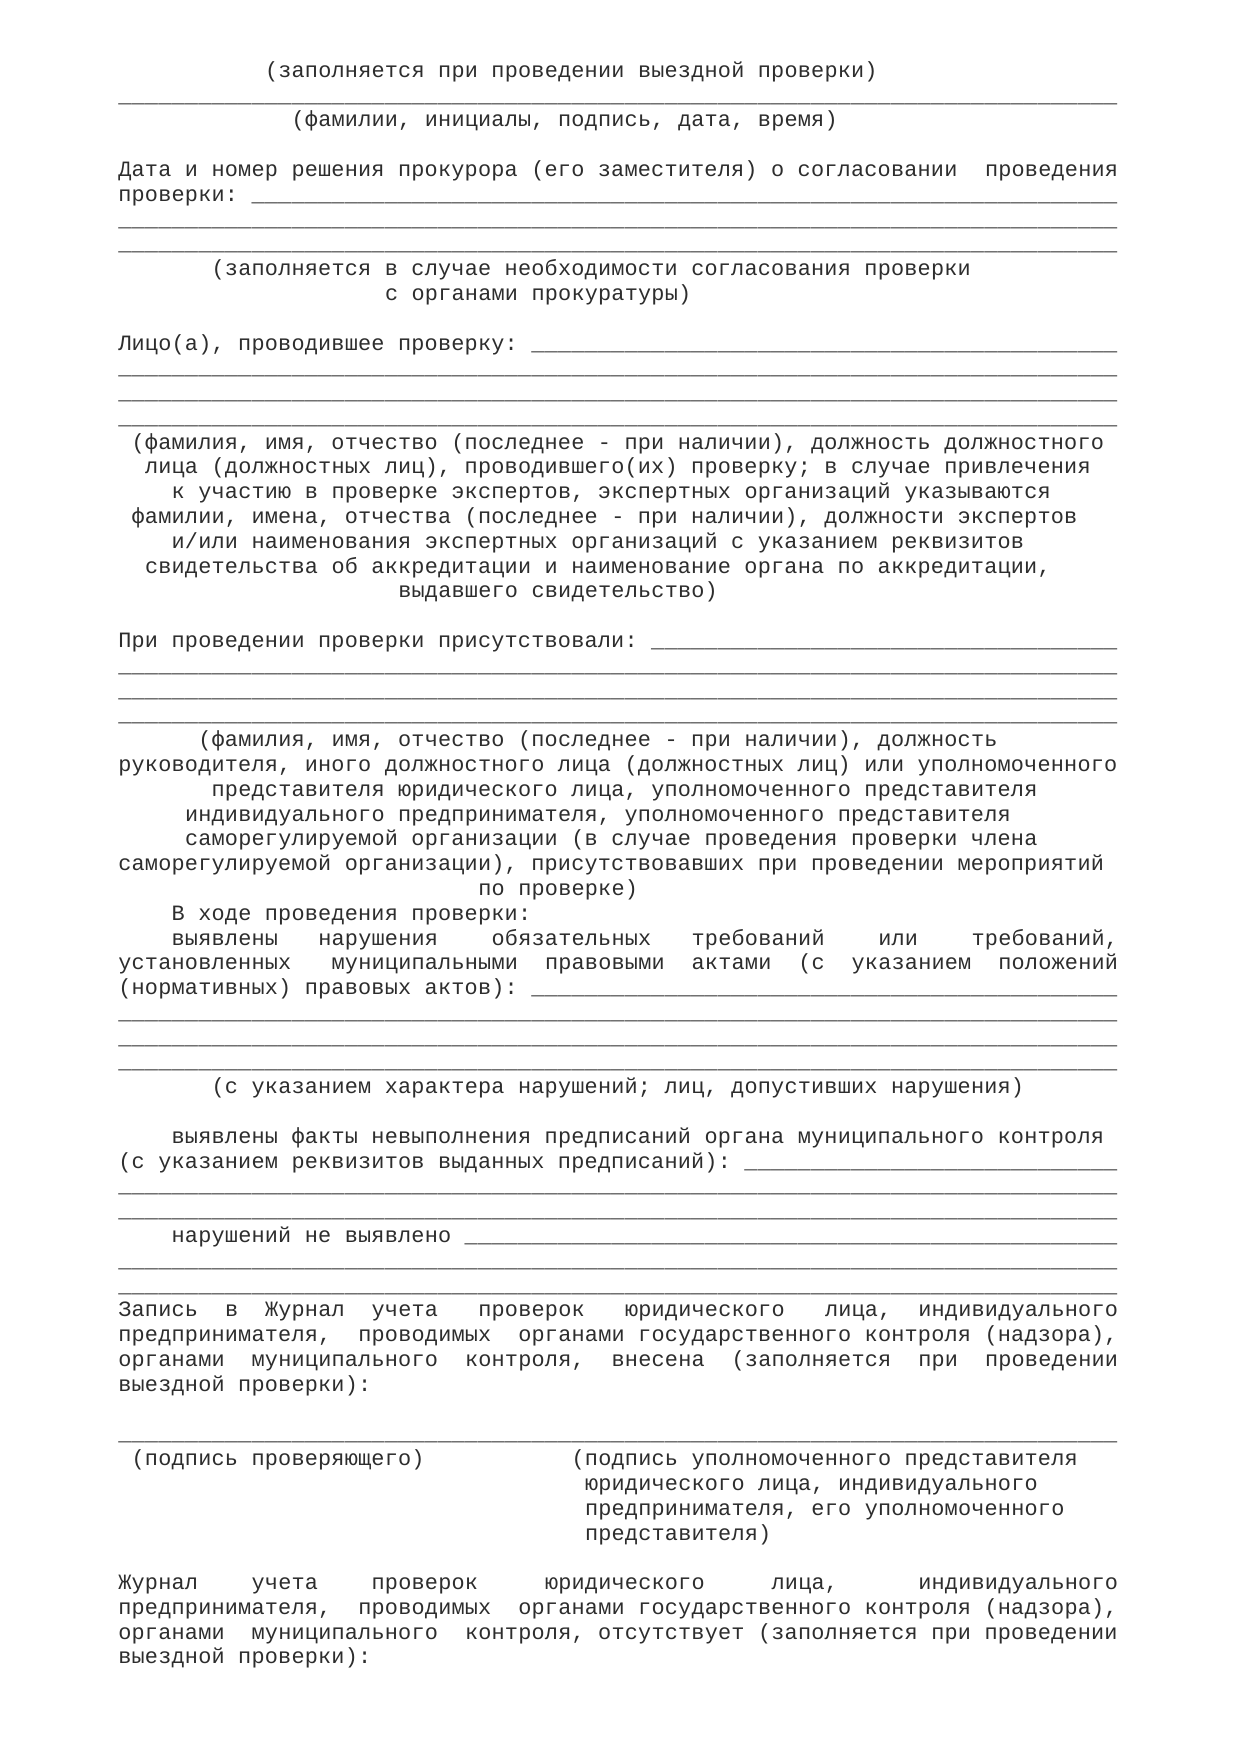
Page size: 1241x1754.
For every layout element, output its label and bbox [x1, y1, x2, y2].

text [118, 902, 1167, 1695]
text [118, 59, 1167, 902]
